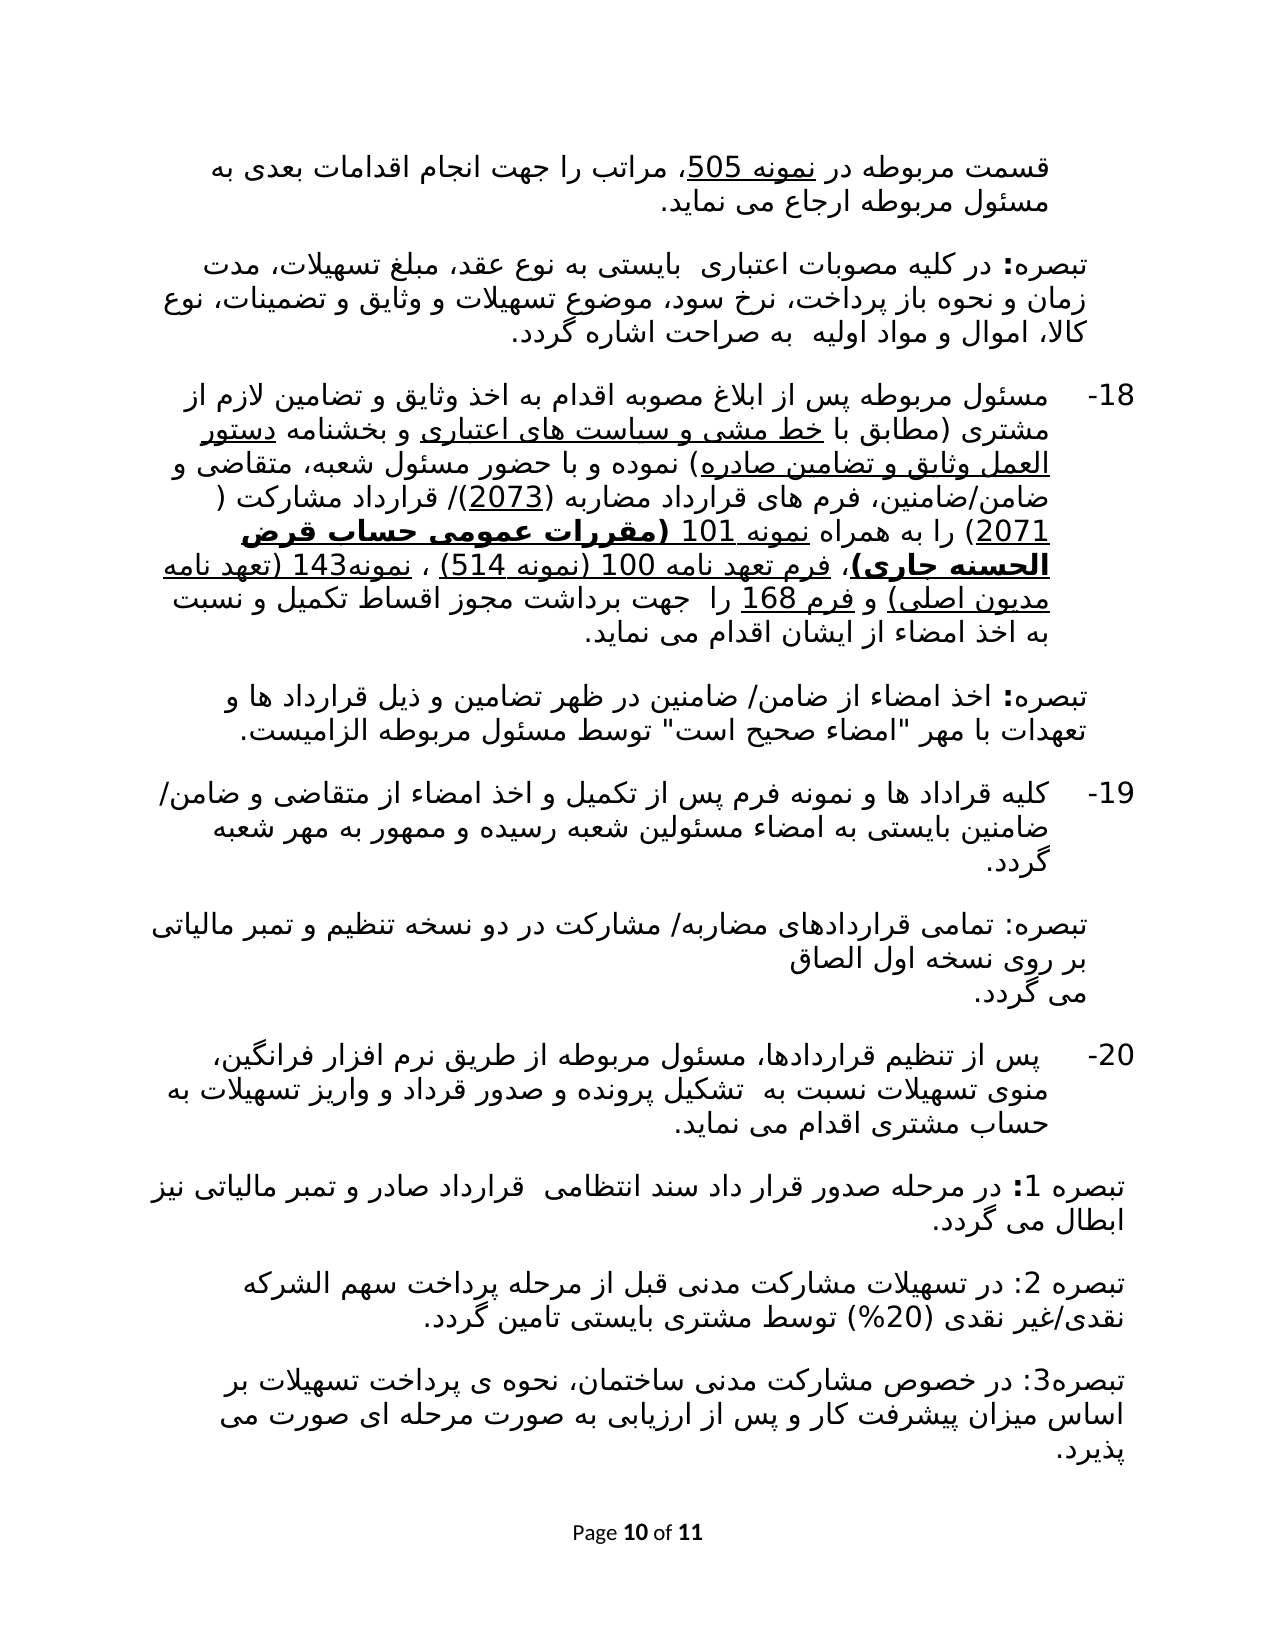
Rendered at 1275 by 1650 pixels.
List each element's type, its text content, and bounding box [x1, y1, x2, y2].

text تبصره 1: در مرحله صدور قرار داد سند انتظامی قرارداد صادر و تمبر مالیاتی نیز ابطال می گردد. [150, 1169, 1125, 1237]
text تبصره3: در خصوص مشارکت مدنی ساختمان، نحوه ی پرداخت تسهیلات بر اساس میزان پیشرفت کار و پس از ارزیابی به صورت مرحله ای صورت می پذیرد. [150, 1363, 1125, 1465]
list کلیه قراداد ها و نمونه فرم پس از تکمیل و اخذ امضاء از متقاضی و ضامن/ ضامنین بایستی به امضاء مسئولین شعبه رسیده و ممهور به مهر شعبه گردد. [150, 776, 1087, 878]
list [150, 150, 1087, 218]
text تبصره: در کلیه مصوبات اعتباری بایستی به نوع عقد، مبلغ تسهیلات، مدت زمان و نحوه باز پرداخت، نرخ سود، موضوع تسهیلات و وثایق و تضمینات، نوع کالا، اموال و مواد اولیه به صراحت اشاره گردد. [150, 247, 1087, 349]
text تبصره: تمامی قراردادهای مضاربه/ مشارکت در دو نسخه تنظیم و تمبر مالیاتی بر روی نسخه اول الصاق می گردد. [150, 907, 1087, 1009]
list پس از تنظیم قراردادها، مسئول مربوطه از طریق نرم افزار فرانگین، منوی تسهیلات نسبت به تشکیل پرونده و صدور قرداد و واریز تسهیلات به حساب مشتری اقدام می نماید. [150, 1038, 1087, 1140]
list مسئول مربوطه پس از ابلاغ مصوبه اقدام به اخذ وثایق و تضامین لازم از مشتری (مطابق با خط مشی و سیاست های اعتباری و بخشنامه دستور العمل وثایق و تضامین صادره) نموده و با حضور مسئول شعبه، متقاضی و ضامن/ضامنین، فرم های قرارداد مضاربه (2073)/ قرارداد مشارکت (2071) را به همراه نمونه 101 (مقررات عمومی حساب قرض الحسنه جاری)، فرم تعهد نامه 100 (نمونه 514) ، نمونه143 (تعهد نامه مدیون اصلی) و فرم 168 را جهت برداشت مجوز اقساط تکمیل و نسبت به اخذ امضاء از ایشان اقدام می نماید. [150, 378, 1087, 650]
text تبصره 2: در تسهیلات مشارکت مدنی قبل از مرحله پرداخت سهم الشرکه نقدی/غیر نقدی (20%) توسط مشتری بایستی تامین گردد. [150, 1266, 1125, 1334]
text تبصره: اخذ امضاء از ضامن/ ضامنین در ظهر تضامین و ذیل قرارداد ها و تعهدات با مهر "امضاء صحیح است" توسط مسئول مربوطه الزامیست. [150, 679, 1087, 747]
